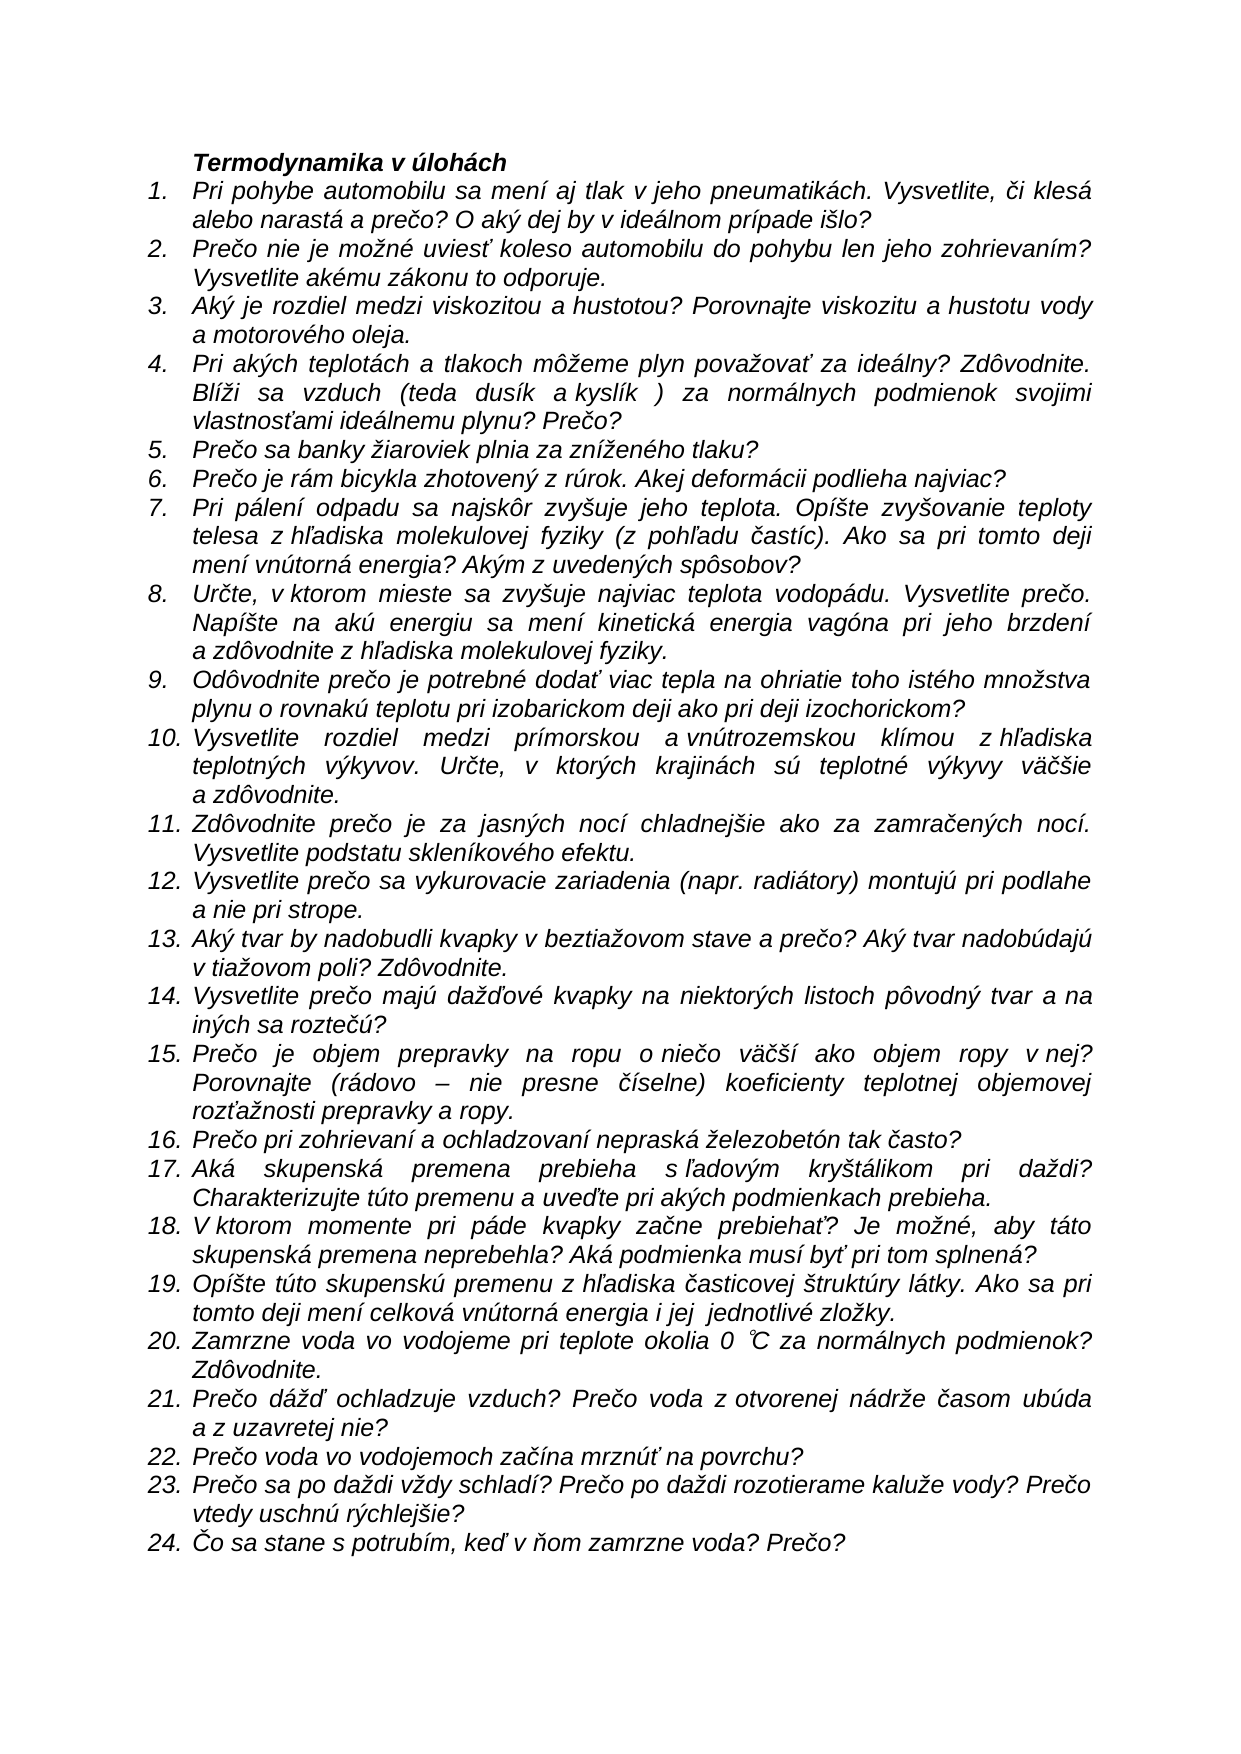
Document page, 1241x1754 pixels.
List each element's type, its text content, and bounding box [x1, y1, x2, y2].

list Odôvodnite prečo je potrebné dodať viac tepla na ohriatie toho istého množstva plynu o rovnakú teplotu pri izobarickom deji ako pri deji izochorickom? [148, 665, 1093, 723]
list Prečo voda vo vodojemoch začína mrznúť na povrchu? [148, 1441, 1093, 1470]
list Aký tvar by nadobudli kvapky v beztiažovom stave a prečo? Aký tvar nadobúdajú v tiažovom poli? Zdôvodnite. [148, 924, 1093, 981]
list Vysvetlite prečo majú dažďové kvapky na niektorých listoch pôvodný tvar a na iných sa roztečú? [148, 981, 1093, 1039]
list Určte, v ktorom mieste sa zvyšuje najviac teplota vodopádu. Vysvetlite prečo. Napíšte na akú energiu sa mení kinetická energia vagóna pri jeho brzdení a zdôvodnite z hľadiska molekulovej fyziky. [148, 579, 1093, 665]
list Opíšte túto skupenskú premenu z hľadiska časticovej štruktúry látky. Ako sa pri tomto deji mení celková vnútorná energia i jej jednotlivé zložky. [148, 1269, 1093, 1326]
list Zamrzne voda vo vodojeme pri teplote okolia 0 C za normálnych podmienok? Zdôvodnite. [148, 1326, 1093, 1384]
list Pri akých teplotách a tlakoch môžeme plyn považovať za ideálny? Zdôvodnite. Blíži sa vzduch (teda dusík a kyslík ) za normálnych podmienok svojimi vlastnosťami ideálnemu plynu? Prečo? [148, 349, 1093, 435]
list Čo sa stane s potrubím, keď v ňom zamrzne voda? Prečo? [148, 1528, 1093, 1556]
list Prečo pri zohrievaní a ochladzovaní nepraská železobetón tak často? [148, 1125, 1093, 1154]
list Prečo je objem prepravky na ropu o niečo väčší ako objem ropy v nej? Porovnajte (rádovo – nie presne číselne) koeficienty teplotnej objemovej rozťažnosti prepravky a ropy. [148, 1039, 1093, 1125]
list V ktorom momente pri páde kvapky začne prebiehať? Je možné, aby táto skupenská premena neprebehla? Aká podmienka musí byť pri tom splnená? [148, 1211, 1093, 1269]
list Prečo sa banky žiaroviek plnia za zníženého tlaku? [148, 435, 1093, 464]
list Prečo sa po daždi vždy schladí? Prečo po daždi rozotierame kaluže vody? Prečo vtedy uschnú rýchlejšie? [148, 1470, 1093, 1528]
list Zdôvodnite prečo je za jasných nocí chladnejšie ako za zamračených nocí. Vysvetlite podstatu skleníkového efektu. [148, 809, 1093, 866]
list Vysvetlite prečo sa vykurovacie zariadenia (napr. radiátory) montujú pri podlahe a nie pri strope. [148, 866, 1093, 924]
list Aký je rozdiel medzi viskozitou a hustotou? Porovnajte viskozitu a hustotu vody a motorového oleja. [148, 291, 1093, 349]
list Prečo je rám bicykla zhotovený z rúrok. Akej deformácii podlieha najviac? [148, 464, 1093, 493]
list Aká skupenská premena prebieha s ľadovým kryštálikom pri daždi? Charakterizujte túto premenu a uveďte pri akých podmienkach prebieha. [148, 1154, 1093, 1211]
text Termodynamika v úlohách [192, 148, 1093, 176]
list Prečo dážď ochladzuje vzduch? Prečo voda z otvorenej nádrže časom ubúda a z uzavretej nie? [148, 1384, 1093, 1441]
list Pri pohybe automobilu sa mení aj tlak v jeho pneumatikách. Vysvetlite, či klesá alebo narastá a prečo? O aký dej by v ideálnom prípade išlo? [148, 176, 1093, 234]
list Pri pálení odpadu sa najskôr zvyšuje jeho teplota. Opíšte zvyšovanie teploty telesa z hľadiska molekulovej fyziky (z pohľadu častíc). Ako sa pri tomto deji mení vnútorná energia? Akým z uvedených spôsobov? [148, 493, 1093, 579]
list Vysvetlite rozdiel medzi prímorskou a vnútrozemskou klímou z hľadiska teplotných výkyvov. Určte, v ktorých krajinách sú teplotné výkyvy väčšie a zdôvodnite. [148, 723, 1093, 809]
list Prečo nie je možné uviesť koleso automobilu do pohybu len jeho zohrievaním? Vysvetlite akému zákonu to odporuje. [148, 234, 1093, 291]
